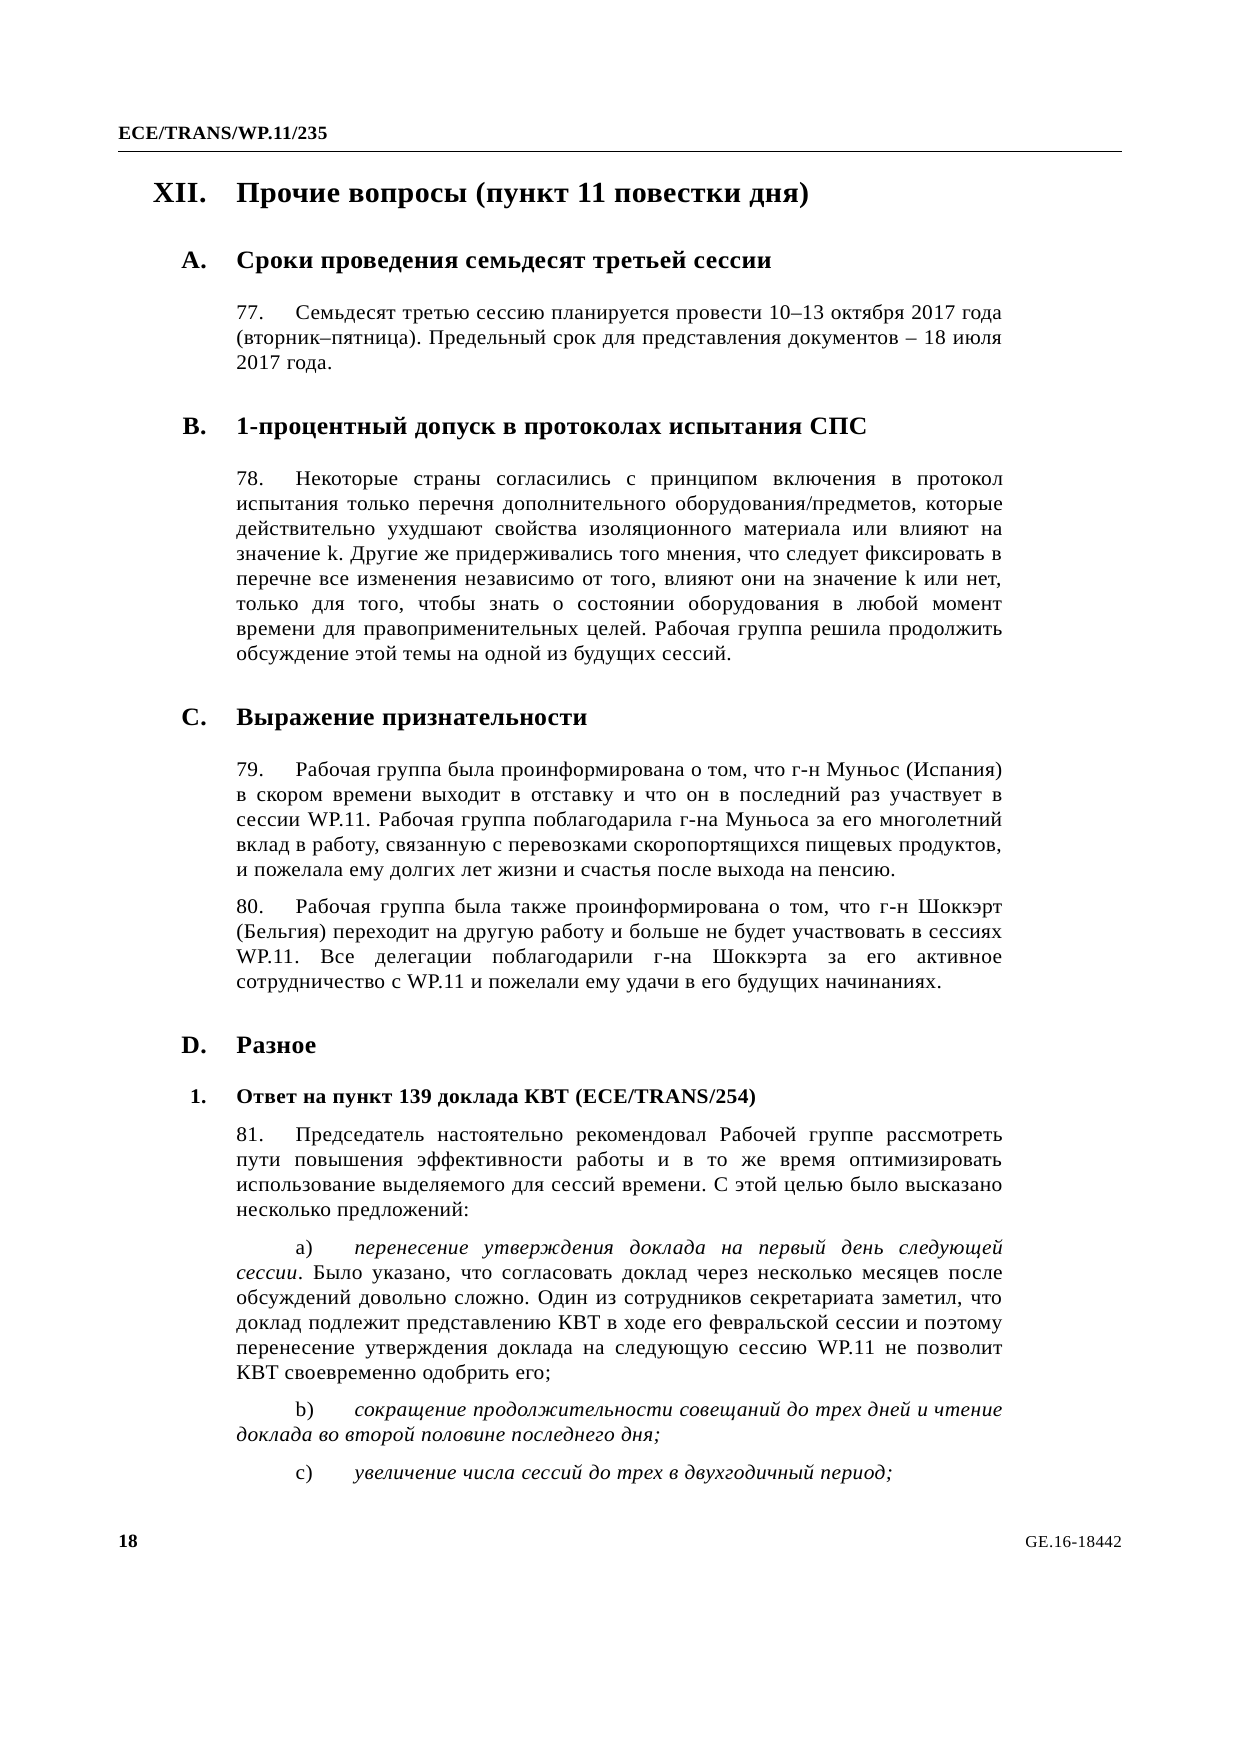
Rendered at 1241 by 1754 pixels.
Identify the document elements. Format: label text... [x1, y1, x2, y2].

text B. 1-процентный допуск в протоколах испытания СПС [118, 412, 1004, 440]
text 1. Ответ на пункт 139 доклада КВТ (ECE/TRANS/254) [118, 1084, 1004, 1109]
text C. Выражение признательности [118, 702, 1004, 731]
text а) перенесение утверждения доклада на первый день следующей сессии. Было указано, что согласовать доклад через несколько месяцев после обсуждений довольно сложно. Один из сотрудников секретариата заметил, что доклад подлежит представлению КВТ в ходе его февральской сессии и поэтому перенесение утверждения доклада на следующую сессию WP.11 не позволит КВТ своевременно одобрить его; [236, 1234, 1004, 1384]
text 81. Председатель настоятельно рекомендовал Рабочей группе рассмотреть пути повышения эффективности работы и в то же время оптимизировать использование выделяемого для сессий времени. С этой целью было высказано несколько предложений: [236, 1121, 1004, 1221]
text 79. Рабочая группа была проинформирована о том, что г-н Муньос (Испания) в скором времени выходит в отставку и что он в последний раз участвует в сессии WP.11. Рабочая группа поблагодарила г-на Муньоса за его многолетний вклад в работу, связанную с перевозками скоропортящихся пищевых продуктов, и пожелала ему долгих лет жизни и счастья после выхода на пенсию. [236, 756, 1004, 881]
text b) сокращение продолжительности совещаний до трех дней и чтение доклада во второй половине последнего дня; [236, 1396, 1004, 1446]
text D. Разное [118, 1031, 1004, 1059]
text A. Сроки проведения семьдесят третьей сессии [118, 246, 1004, 274]
text c) увеличение числа сессий до трех в двухгодичный период; [236, 1459, 1004, 1484]
text XII. Прочие вопросы (пункт 11 повестки дня) [118, 177, 1004, 209]
text 78. Некоторые страны согласились с принципом включения в протокол испытания только перечня дополнительного оборудования/предметов, которые действительно ухудшают свойства изоляционного материала или влияют на значение k. Другие же придерживались того мнения, что следует фиксировать в перечне все изменения независимо от того, влияют они на значение k или нет, только для того, чтобы знать о состоянии оборудования в любой момент времени для правоприменительных целей. Рабочая группа решила продолжить обсуждение этой темы на одной из будущих сессий. [236, 465, 1004, 665]
text 77. Семьдесят третью сессию планируется провести 10–13 октября 2017 года (вторник–пятница). Предельный срок для представления документов – 18 июля 2017 года. [236, 299, 1004, 374]
text 80. Рабочая группа была также проинформирована о том, что г-н Шоккэрт (Бельгия) переходит на другую работу и больше не будет участвовать в сессиях WP.11. Все делегации поблагодарили г-на Шоккэрта за его активное сотрудничество с WP.11 и пожелали ему удачи в его будущих начинаниях. [236, 893, 1004, 993]
